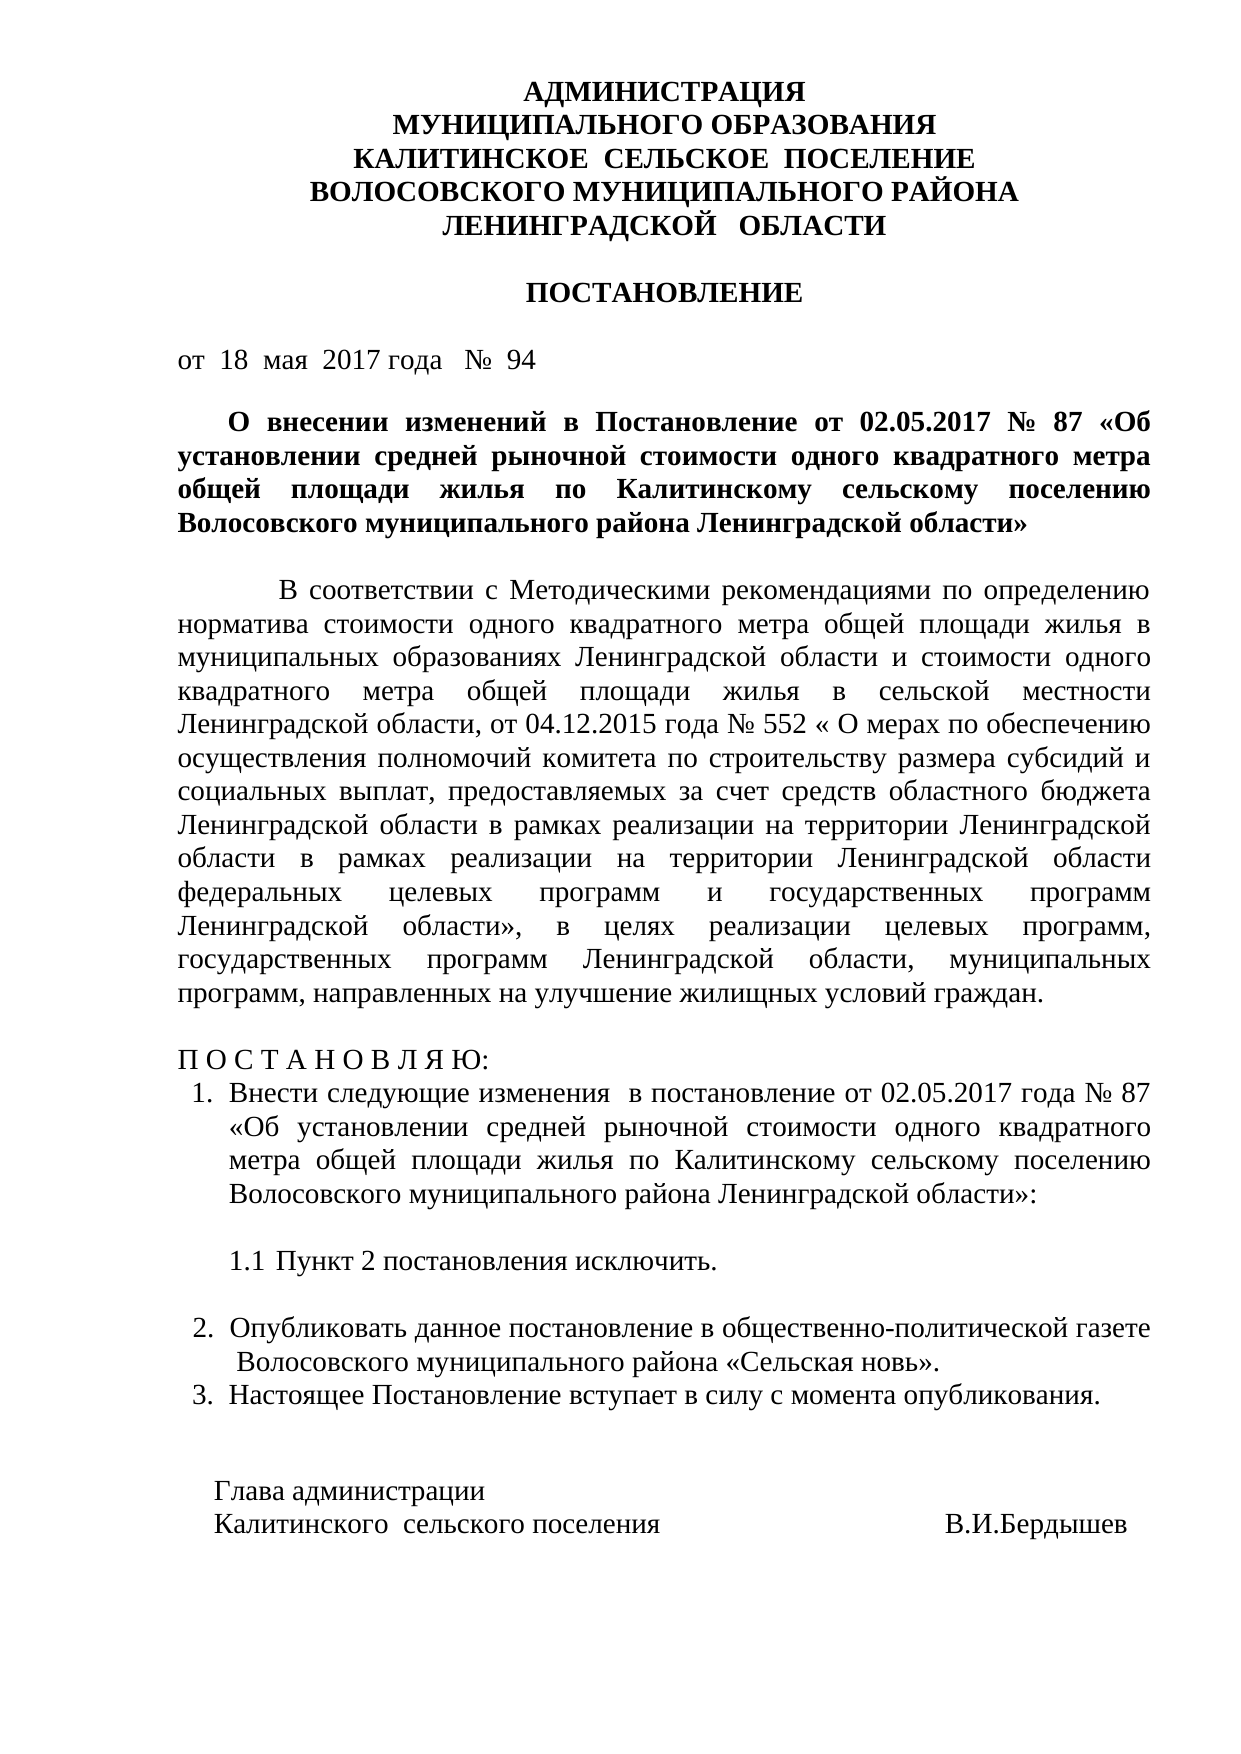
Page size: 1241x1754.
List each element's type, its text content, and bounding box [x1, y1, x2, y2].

list Пункт 2 постановления исключить. [229, 1243, 1152, 1277]
text Глава администрации [177, 1473, 1152, 1507]
text АДМИНИСТРАЦИЯ [177, 74, 1152, 107]
text КАЛИТИНСКОЕ СЕЛЬСКОЕ ПОСЕЛЕНИЕ [177, 141, 1152, 174]
text ПОСТАНОВЛЕНИЕ [177, 275, 1152, 309]
text 3. Настоящее Постановление вступает в силу с момента опубликования. [177, 1377, 1152, 1411]
text В соответствии с Методическими рекомендациями по определению норматива стоимости одного квадратного метра общей площади жилья в муниципальных образованиях Ленинградской области и стоимости одного квадратного метра общей площади жилья в сельской местности Ленинградской области, от 04.12.2015 года № 552 « О мерах по обеспечению осуществления полномочий комитета по строительству размера субсидий и социальных выплат, предоставляемых за счет средств областного бюджета Ленинградской области в рамках реализации на территории Ленинградской области в рамках реализации на территории Ленинградской области федеральных целевых программ и государственных программ Ленинградской области», в целях реализации целевых программ, государственных программ Ленинградской области, муниципальных программ, направленных на улучшение жилищных условий граждан. [177, 572, 1152, 1008]
text О внесении изменений в Постановление от 02.05.2017 № 87 «Об установлении средней рыночной стоимости одного квадратного метра общей площади жилья по Калитинскому сельскому поселению Волосовского муниципального района Ленинградской области» [177, 404, 1152, 539]
text П О С Т А Н О В Л Я Ю: [177, 1042, 1152, 1075]
text Калитинского сельского поселения В.И.Бердышев [177, 1507, 1152, 1540]
text ЛЕНИНГРАДСКОЙ ОБЛАСТИ [177, 208, 1152, 242]
text 2. Опубликовать данное постановление в общественно-политической газете Волосовского муниципального района «Сельская новь». [177, 1310, 1152, 1377]
text ВОЛОСОВСКОГО МУНИЦИПАЛЬНОГО РАЙОНА [177, 174, 1152, 208]
text МУНИЦИПАЛЬНОГО ОБРАЗОВАНИЯ [177, 107, 1152, 141]
text от 18 мая 2017 года № 94 [177, 342, 1152, 376]
list Внести следующие изменения в постановление от 02.05.2017 года № 87 «Об установлении средней рыночной стоимости одного квадратного метра общей площади жилья по Калитинскому сельскому поселению Волосовского муниципального района Ленинградской области»: [191, 1075, 1152, 1209]
